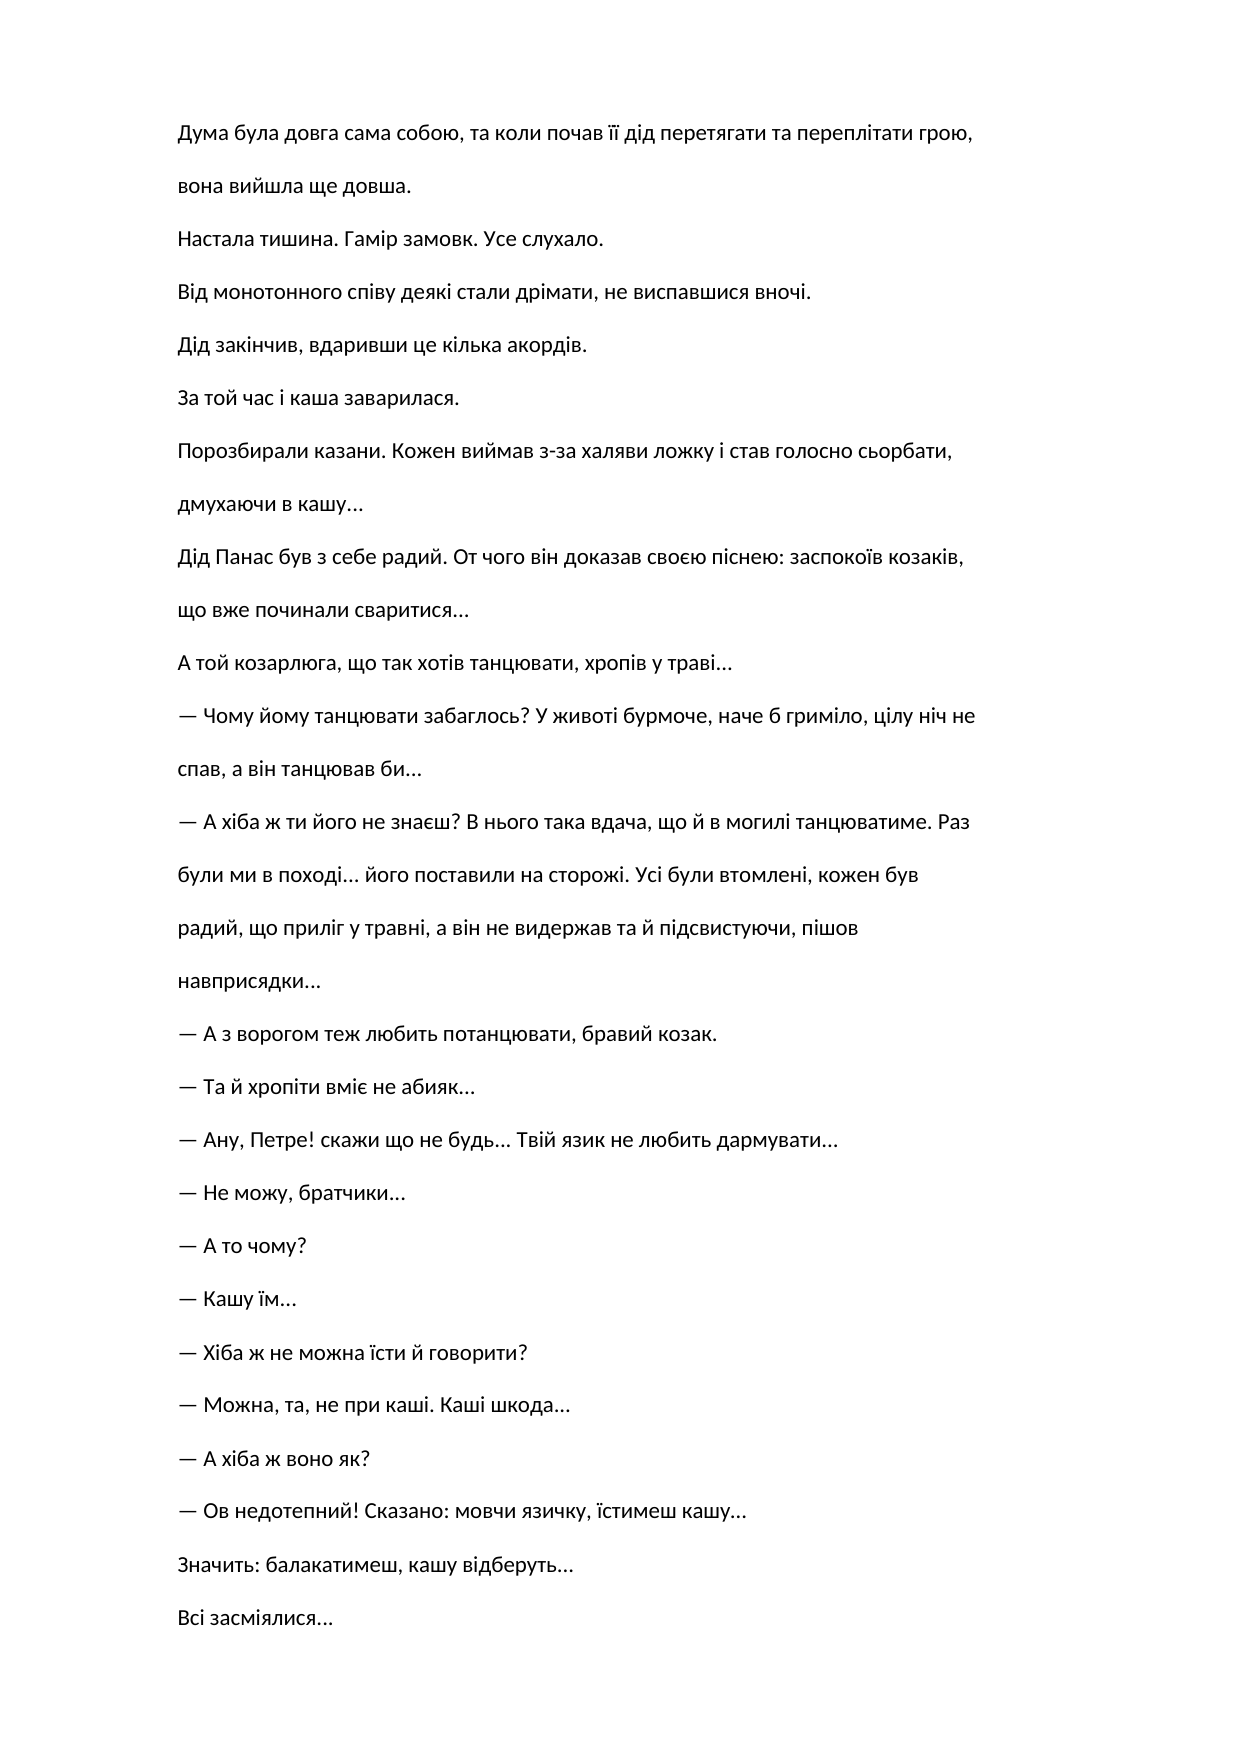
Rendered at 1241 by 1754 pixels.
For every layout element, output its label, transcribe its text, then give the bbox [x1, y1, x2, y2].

text — Ану, Петре! скажи що не будь... Твій язик не любить дармувати... [177, 1126, 1152, 1153]
text спав, а він танцював би... [177, 754, 1152, 782]
text — Чому йому танцювати забаглось? У животі бурмоче, наче б гриміло, цілу ніч не [177, 701, 1152, 729]
text були ми в поході... його поставили на сторожі. Усі були втомлені, кожен був [177, 860, 1152, 888]
text — А хіба ж воно як? [177, 1444, 1152, 1472]
text — Ов недотепний! Сказано: мовчи язичку, їстимеш кашу… [177, 1497, 1152, 1525]
text Дід закінчив, вдаривши це кілька акордів. [177, 330, 1152, 358]
text радий, що приліг у травні, а він не видержав та й підсвистуючи, пішов [177, 913, 1152, 941]
text Від монотонного співу деякі стали дрімати, не виспавшися вночі. [177, 277, 1152, 305]
text дмухаючи в кашу... [177, 489, 1152, 517]
text Порозбирали казани. Кожен виймав з-за халяви ложку і став голосно сьорбати, [177, 436, 1152, 464]
text — А то чому? [177, 1232, 1152, 1259]
text — Та й хропіти вміє не абияк... [177, 1072, 1152, 1101]
text — Можна, та, не при каші. Каші шкода... [177, 1391, 1152, 1419]
text Дід Панас був з себе радий. От чого він доказав своєю піснею: заспокоїв козаків, [177, 542, 1152, 570]
text — А з ворогом теж любить потанцювати, бравий козак. [177, 1019, 1152, 1047]
text — Хіба ж не можна їсти й говорити? [177, 1338, 1152, 1366]
text Всі засміялися... [177, 1603, 1152, 1631]
text Значить: балакатимеш, кашу відберуть... [177, 1550, 1152, 1578]
text За той час і каша заварилася. [177, 383, 1152, 411]
text навприсядки... [177, 966, 1152, 994]
text — А хіба ж ти його не знаєш? В нього така вдача, що й в могилі танцюватиме. Раз [177, 807, 1152, 835]
text Дума була довга сама собою, та коли почав її дід перетягати та переплітати грою, [177, 118, 1152, 146]
text — Кашу їм... [177, 1284, 1152, 1313]
text що вже починали сваритися... [177, 595, 1152, 623]
text Настала тишина. Гамір замовк. Усе слухало. [177, 224, 1152, 252]
text вона вийшла ще довша. [177, 171, 1152, 199]
text — Не можу, братчики... [177, 1178, 1152, 1207]
text А той козарлюга, що так хотів танцювати, хропів у траві... [177, 648, 1152, 676]
